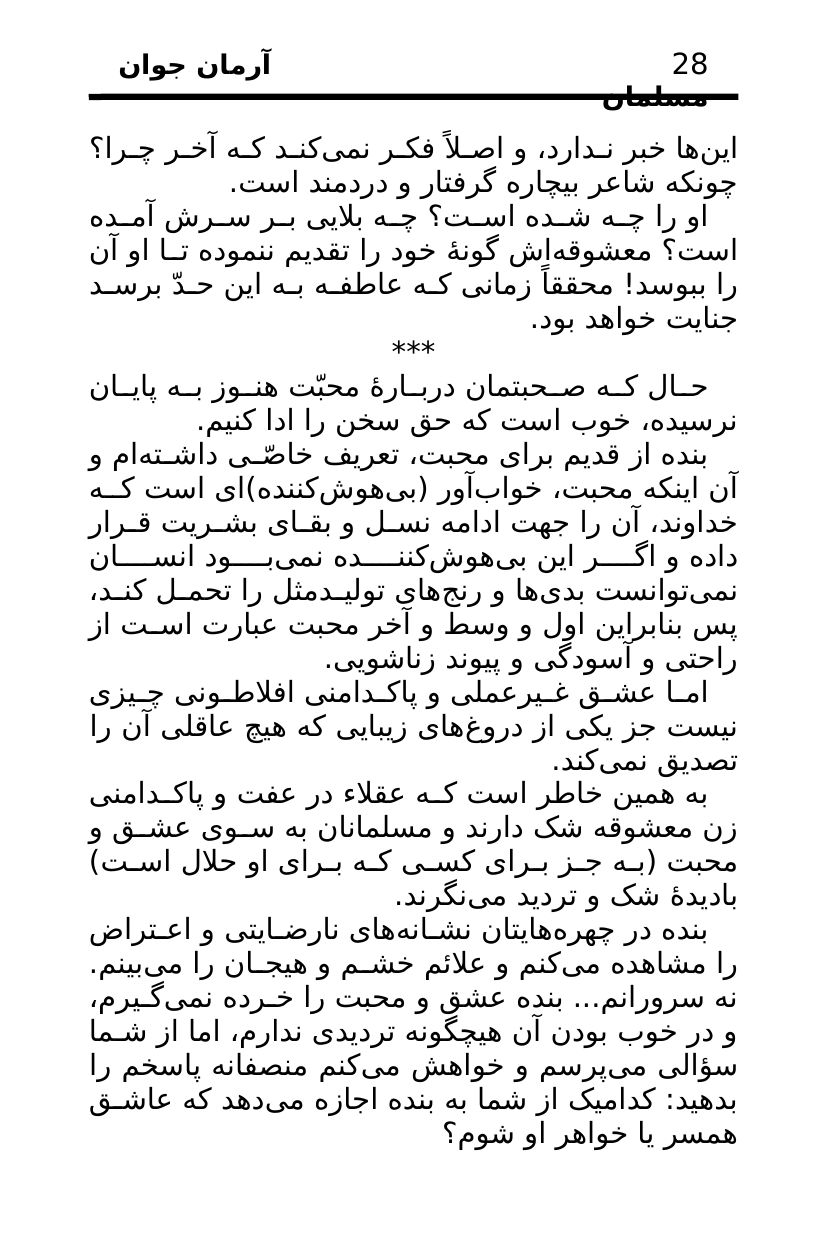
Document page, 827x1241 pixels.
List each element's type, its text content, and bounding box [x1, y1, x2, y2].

text اما عشق غیرعملی و پاکدامنی افلاطونی چیزی نیست جز یکی از دروغ‌های زیبایی که هیچ عاقلی آن را تصدیق نمی‌کند. [89, 675, 738, 777]
text حال که صحبتمان دربارۀ محبّت هنوز به پایان نرسیده، خوب است که حق سخن را ادا کنیم. [89, 369, 738, 437]
text بنده در چهره‌هایتان نشانه‌های نارضایتی و اعتراض را مشاهده می‌کنم و علائم خشم و هیجان را می‌بینم. نه سرورانم... بنده عشق و محبت را خرده نمی‌گیرم، و در خوب بودن آن هیچگونه تردیدی ندارم، اما از شما سؤالی می‌پرسم و خواهش می‌کنم منصفانه پاسخم را بدهید: کدامیک از شما به بنده اجازه می‌دهد که عاشق همسر یا خواهر او شوم؟ [89, 913, 738, 1150]
text او را چه شده است؟ چه بلایی بر سرش آمده است؟ معشوقه‌اش گونۀ خود را تقدیم ننموده تا او آن را ببوسد! محققاً زمانی که عاطفه به این حدّ برسد جنایت خواهد بود. [89, 199, 738, 335]
text به همین خاطر است که عقلاء در عفت و پاکدامنی زن معشوقه شک دارند و مسلمانان به سوی عشق و محبت (به جز برای کسی که برای او حلال است) بادیدۀ شک و تردید می‌نگرند. [89, 777, 738, 913]
text بنده از قدیم برای محبت، تعریف خاصّی داشته‌ام و آن اینکه محبت، خواب‌آور (بی‌هوش‌کننده)‌‌ای است که خداوند، آن را جهت ادامه نسل و بقای بشریت قرار داده و اگر این بی‌هوش‌کننده نمی‌بود انسان نمی‌توانست بدی‌ها و رنج‌های تولیدمثل را تحمل کند، پس بنابراین اول و وسط و آخر محبت عبارت است از راحتی و آسودگی و پیوند زناشویی. [89, 437, 738, 675]
text *** [89, 335, 738, 369]
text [89, 132, 738, 199]
